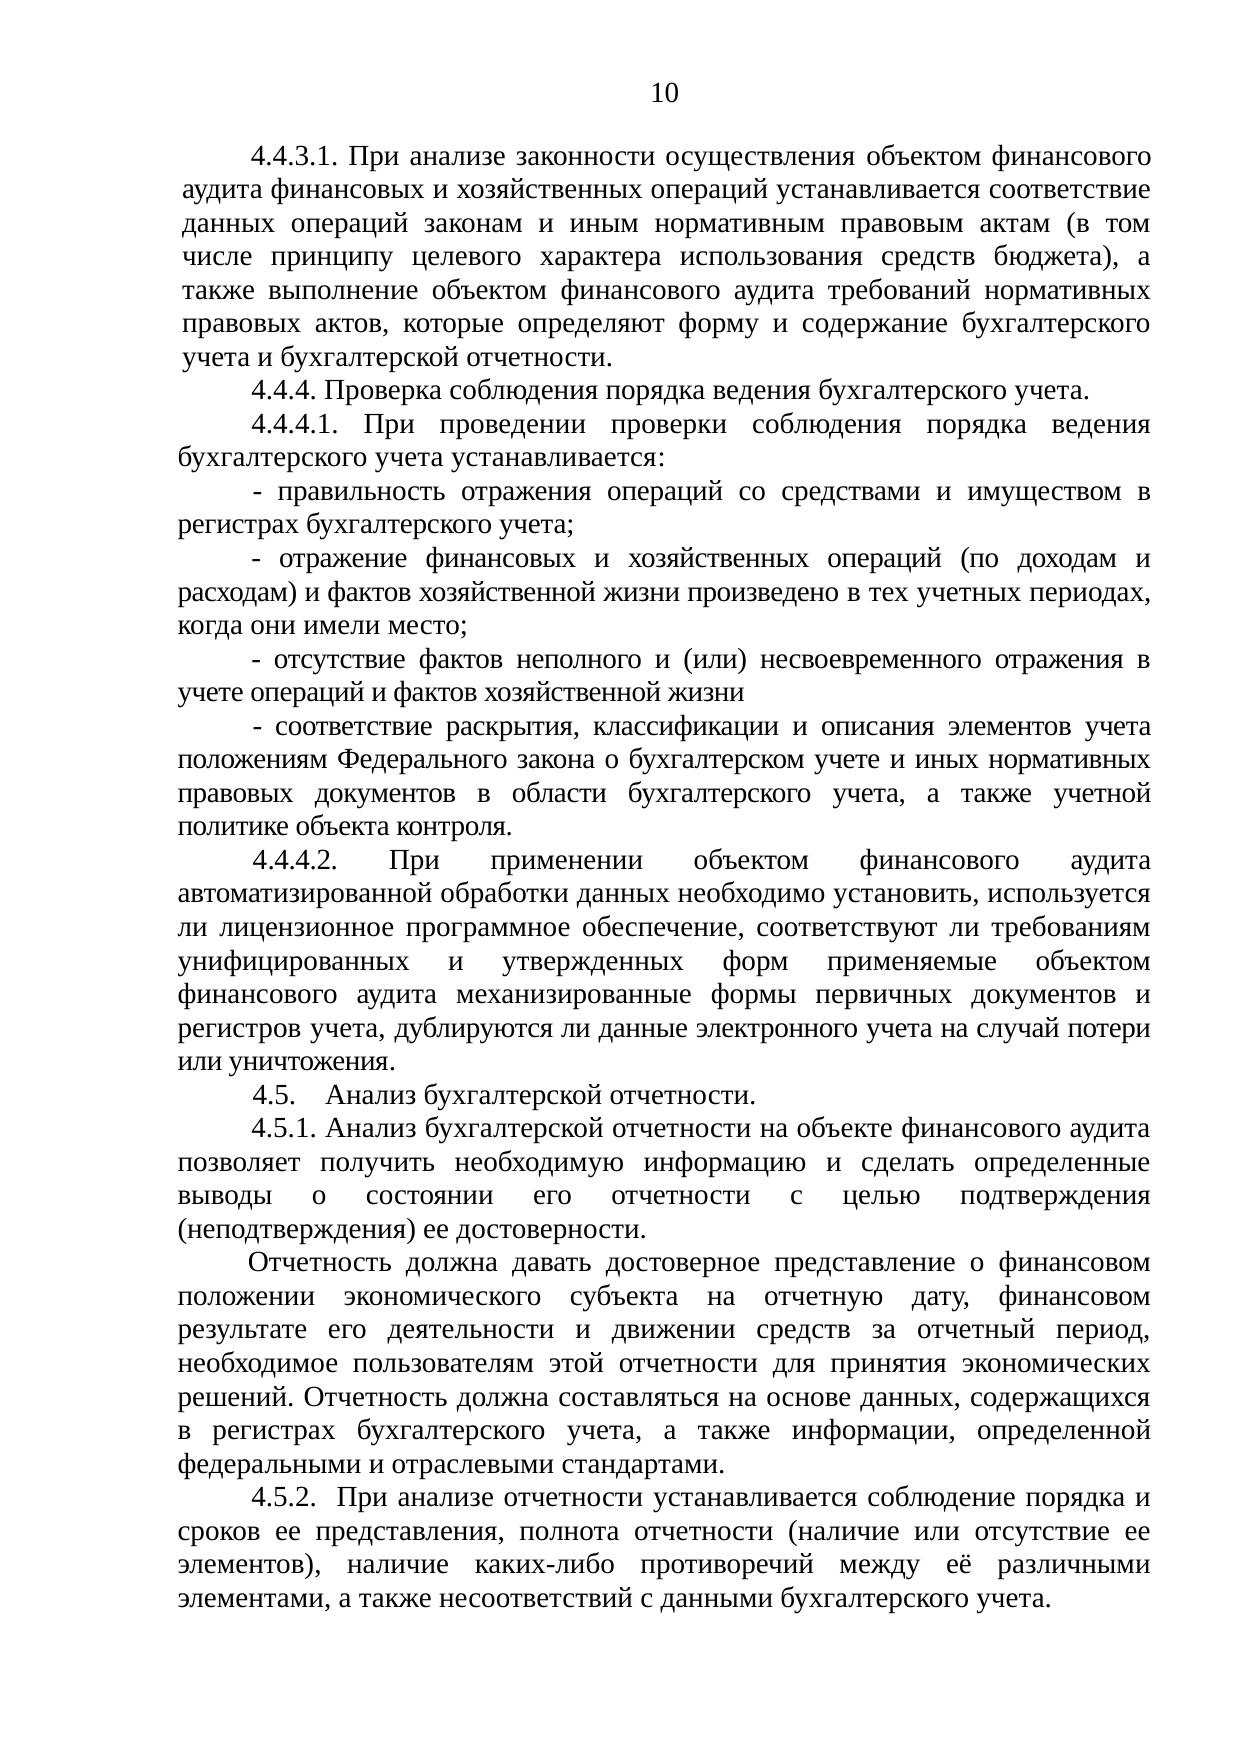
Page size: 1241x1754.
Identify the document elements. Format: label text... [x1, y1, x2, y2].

text 4.4.4.2. При применении объектом финансового аудита автоматизированной обработки данных необходимо установить, используется ли лицензионное программное обеспечение, соответствуют ли требованиям унифицированных и утвержденных форм применяемые объектом финансового аудита механизированные формы первичных документов и регистров учета, дублируются ли данные электронного учета на случай потери или уничтожения. [177, 842, 1152, 1077]
text 4.4.4. Проверка соблюдения порядка ведения бухгалтерского учета. [177, 372, 1152, 406]
text - отражение финансовых и хозяйственных операций (по доходам и расходам) и фактов хозяйственной жизни произведено в тех учетных периодах, когда они имели место; [177, 540, 1152, 641]
text - правильность отражения операций со средствами и имуществом в регистрах бухгалтерского учета; [177, 473, 1152, 540]
list Анализ бухгалтерской отчетности. [177, 1077, 1152, 1110]
text 4.4.4.1. При проведении проверки соблюдения порядка ведения бухгалтерского учета устанавливается: [177, 406, 1152, 473]
text Отчетность должна давать достоверное представление о финансовом положении экономического субъекта на отчетную дату, финансовом результате его деятельности и движении средств за отчетный период, необходимое пользователям этой отчетности для принятия экономических решений. Отчетность должна составляться на основе данных, содержащихся в регистрах бухгалтерского учета, а также информации, определенной федеральными и отраслевыми стандартами. [177, 1244, 1152, 1479]
text 4.5.2. При анализе отчетности устанавливается соблюдение порядка и сроков ее представления, полнота отчетности (наличие или отсутствие ее элементов), наличие каких-либо противоречий между её различными элементами, а также несоответствий с данными бухгалтерского учета. [177, 1479, 1152, 1613]
text 4.4.3.1. При анализе законности осуществления объектом финансового аудита финансовых и хозяйственных операций устанавливается соответствие данных операций законам и иным нормативным правовым актам (в том числе принципу целевого характера использования средств бюджета), а также выполнение объектом финансового аудита требований нормативных правовых актов, которые определяют форму и содержание бухгалтерского учета и бухгалтерской отчетности. [182, 138, 1152, 372]
text - соответствие раскрытия, классификации и описания элементов учета положениям Федерального закона о бухгалтерском учете и иных нормативных правовых документов в области бухгалтерского учета, а также учетной политике объекта контроля. [177, 708, 1152, 842]
text - отсутствие фактов неполного и (или) несвоевременного отражения в учете операций и фактов хозяйственной жизни [177, 641, 1152, 708]
text 4.5.1. Анализ бухгалтерской отчетности на объекте финансового аудита позволяет получить необходимую информацию и сделать определенные выводы о состоянии его отчетности с целью подтверждения (неподтверждения) ее достоверности. [177, 1110, 1152, 1244]
